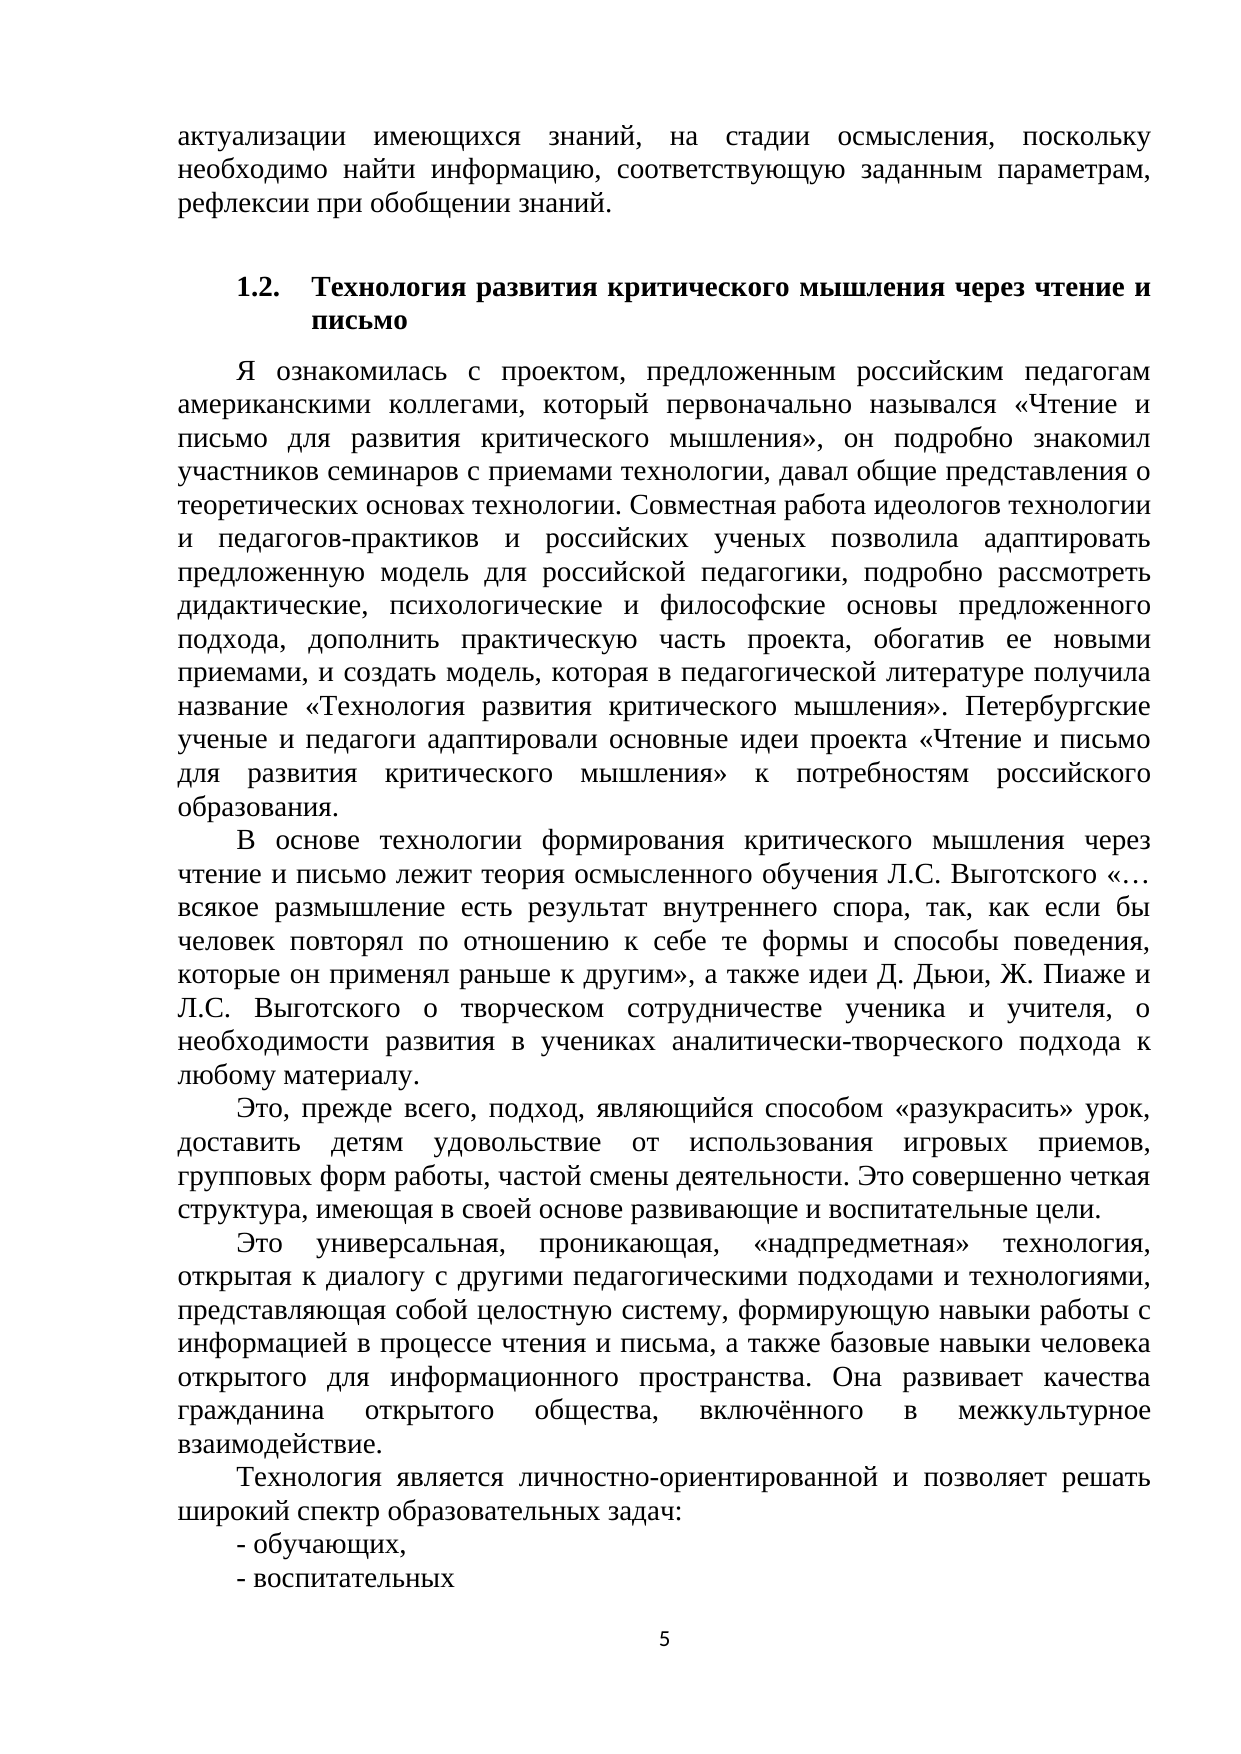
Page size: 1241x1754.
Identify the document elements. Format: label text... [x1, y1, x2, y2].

text Технология является личностно-ориентированной и позволяет решать широкий спектр образовательных задач: [177, 1459, 1152, 1527]
text Это, прежде всего, подход, являющийся способом «разукрасить» урок, доставить детям удовольствие от использования игровых приемов, групповых форм работы, частой смены деятельности. Это совершенно четкая структура, имеющая в своей основе развивающие и воспитательные цели. [177, 1091, 1152, 1225]
text В основе технологии формирования критического мышления через чтение и письмо лежит теория осмысленного обучения Л.С. Выготского «…всякое размышление есть результат внутреннего спора, так, как если бы человек повторял по отношению к себе те формы и способы поведения, которые он применял раньше к другим», а также идеи Д. Дьюи, Ж. Пиаже и Л.С. Выготского о творческом сотрудничестве ученика и учителя, о необходимости развития в учениках аналитически-творческого подхода к любому материалу. [177, 822, 1152, 1091]
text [177, 118, 1152, 219]
text Я ознакомилась с проектом, предложенным российским педагогам американскими коллегами, который первоначально назывался «Чтение и письмо для развития критического мышления», он подробно знакомил участников семинаров с приемами технологии, давал общие представления о теоретических основах технологии. Совместная работа идеологов технологии и педагогов-практиков и российских ученых позволила адаптировать предложенную модель для российской педагогики, подробно рассмотреть дидактические, психологические и философские основы предложенного подхода, дополнить практическую часть проекта, обогатив ее новыми приемами, и создать модель, которая в педагогической литературе получила название «Технология развития критического мышления». Петербургские ученые и педагоги адаптировали основные идеи проекта «Чтение и письмо для развития критического мышления» к потребностям российского образования. [177, 353, 1152, 822]
list Технология развития критического мышления через чтение и письмо [236, 269, 1152, 336]
text - воспитательных [177, 1560, 1152, 1594]
text Это универсальная, проникающая, «надпредметная» технология, открытая к диалогу с другими педагогическими подходами и технологиями, представляющая собой целостную систему, формирующую навыки работы с информацией в процессе чтения и письма, а также базовые навыки человека открытого для информационного пространства. Она развивает качества гражданина открытого общества, включённого в межкультурное взаимодействие. [177, 1225, 1152, 1459]
text - обучающих, [177, 1527, 1152, 1560]
